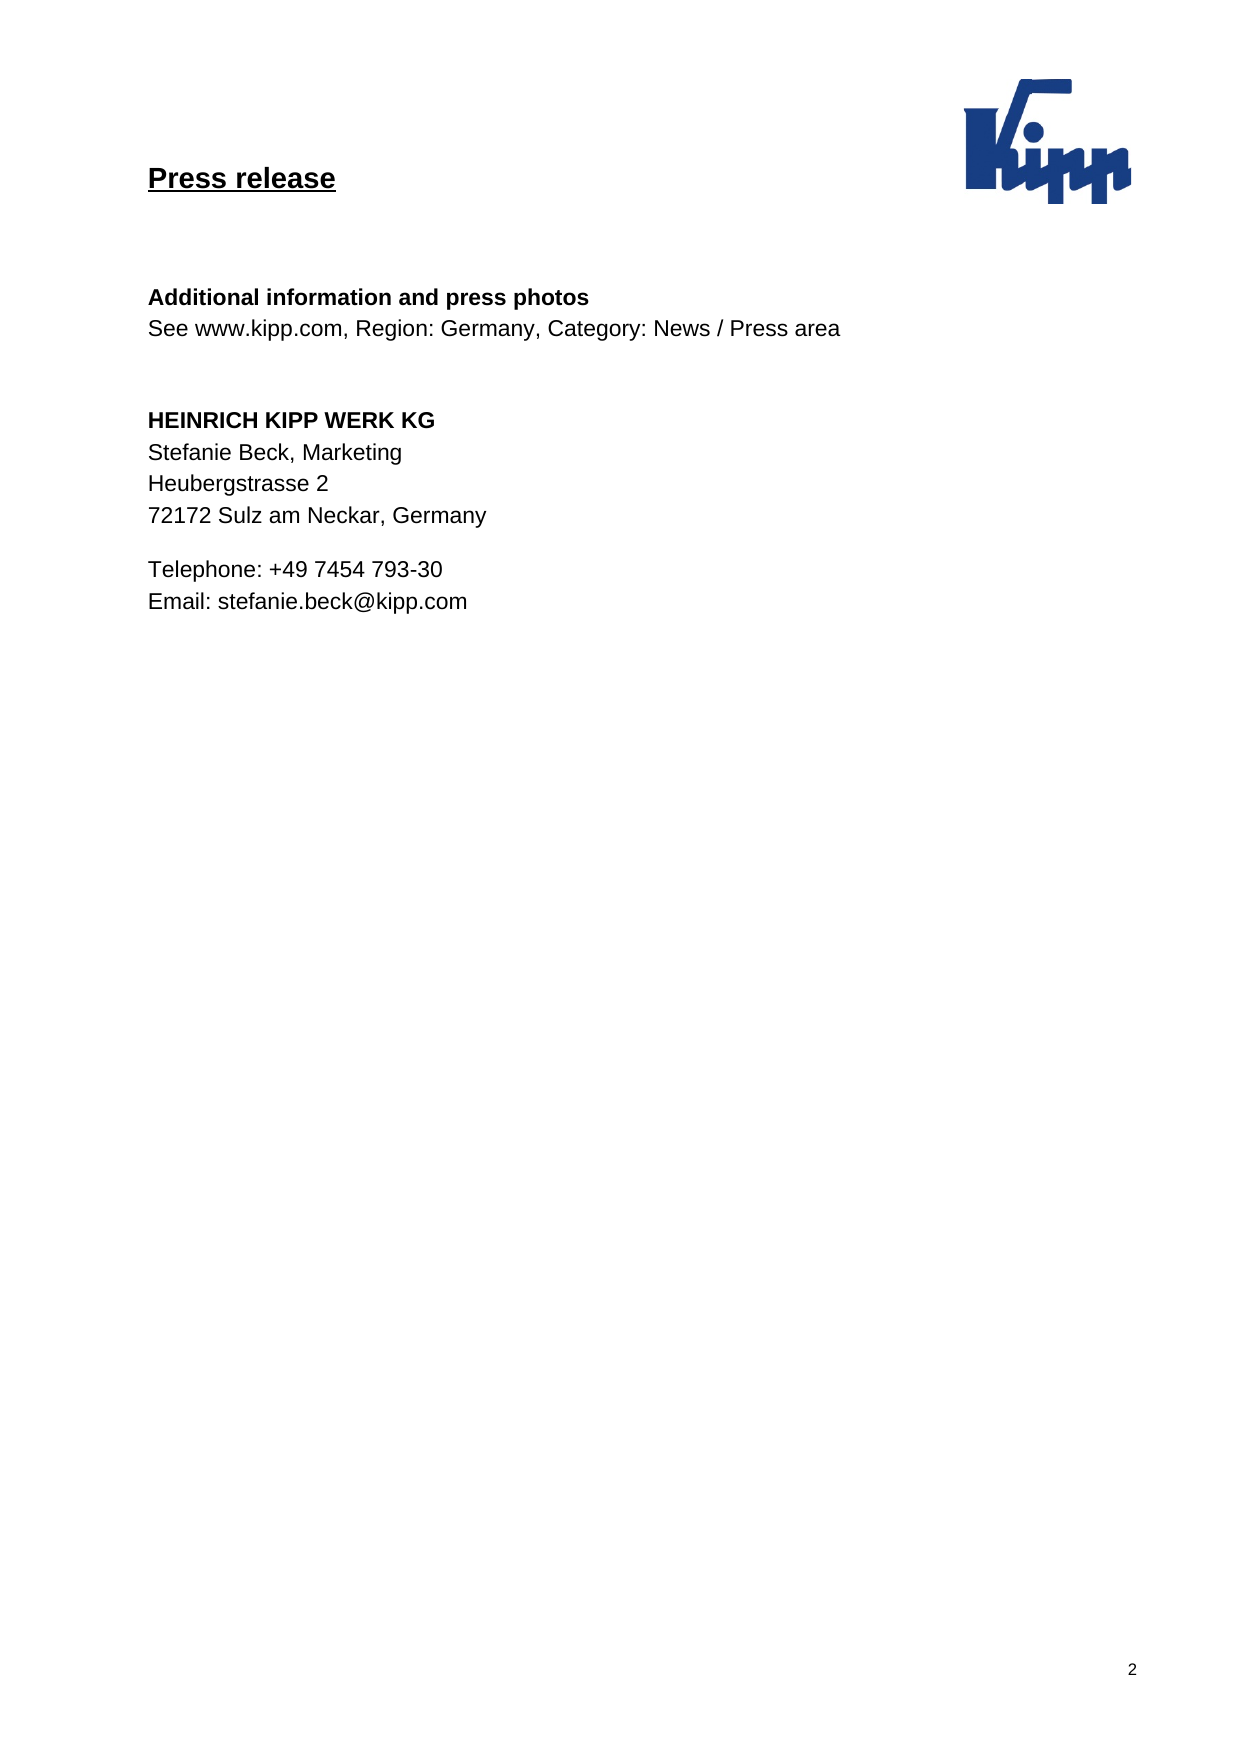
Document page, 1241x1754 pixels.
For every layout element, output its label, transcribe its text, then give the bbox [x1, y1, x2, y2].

text See www.kipp.com, Region: Germany, Category: News / Press area [148, 315, 1137, 342]
text Additional information and press photos [148, 284, 1137, 310]
text Heubergstrasse 2 [148, 470, 1137, 497]
text HEINRICH KIPP WERK KG [148, 407, 1137, 434]
picture [962, 79, 1132, 202]
text Telephone: +49 7454 793-30 [148, 556, 1137, 583]
text Stefanie Beck, Marketing [148, 439, 1137, 465]
text 72172 Sulz am Neckar, Germany [148, 502, 1137, 528]
text Email: stefanie.beck@kipp.com [148, 588, 1137, 614]
